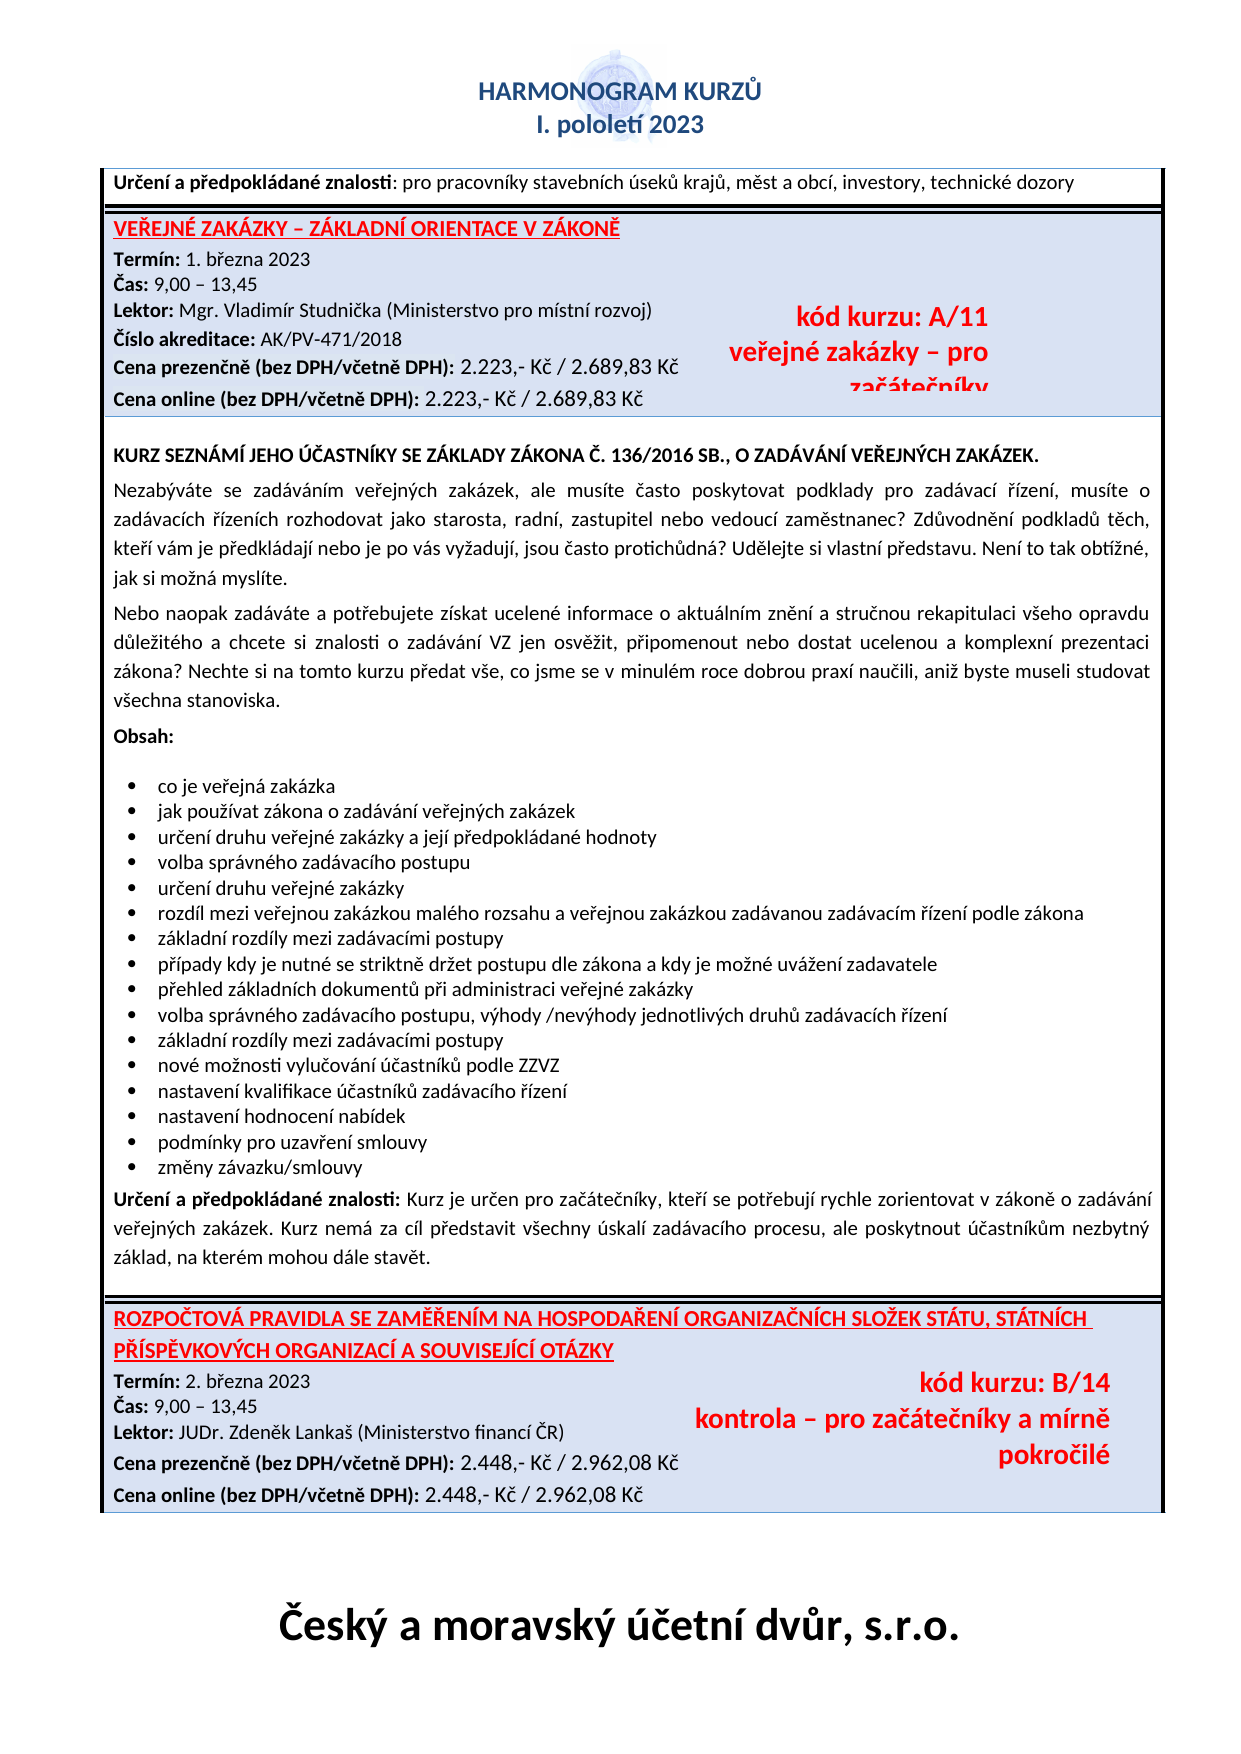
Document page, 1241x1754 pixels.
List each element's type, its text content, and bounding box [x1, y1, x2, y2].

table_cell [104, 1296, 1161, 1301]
table_cell VEŘEJNÉ ZAKÁZKY – ZÁKLADNÍ ORIENTACE V ZÁKONĚ Termín: 1. března 2023 Čas: 9,00 – 13,45 Lektor: Mgr. Vladimír Studnička (Ministerstvo pro místní rozvoj) Číslo akreditace: AK/PV-471/2018 Cena prezenčně (bez DPH/včetně DPH): 2.223,- Kč / 2.689,83 Kč Cena online (bez DPH/včetně DPH): 2.223,- Kč / 2.689,83 Kč [104, 212, 1161, 416]
picture [571, 44, 667, 148]
table_cell KURZ SEZNÁMÍ JEHO ÚČASTNÍKY SE ZÁKLADY ZÁKONA Č. 136/2016 SB., O ZADÁVÁNÍ VEŘEJNÝCH ZAKÁZEK. Nezabýváte se zadáváním veřejných zakázek, ale musíte často poskytovat podklady pro zadávací řízení, musíte o zadávacích řízeních rozhodovat jako starosta, radní, zastupitel nebo vedoucí zaměstnanec? Zdůvodnění podkladů těch, kteří vám je předkládají nebo je po vás vyžadují, jsou často protichůdná? Udělejte si vlastní představu. Není to tak obtížné, jak si možná myslíte. Nebo naopak zadáváte a potřebujete získat ucelené informace o aktuálním znění a stručnou rekapitulaci všeho opravdu důležitého a chcete si znalosti o zadávání VZ jen osvěžit, připomenout nebo dostat ucelenou a komplexní prezentaci zákona? Nechte si na tomto kurzu předat vše, co jsme se v minulém roce dobrou praxí naučili, aniž byste museli studovat všechna stanoviska. Obsah: co je veřejná zakázka jak používat zákona o zadávání veřejných zakázek určení druhu veřejné zakázky a její předpokládané hodnoty volba správného zadávacího postupu určení druhu veřejné zakázky rozdíl mezi veřejnou zakázkou malého rozsahu a veřejnou zakázkou zadávanou zadávacím řízení podle zákona základní rozdíly mezi zadávacími postupy případy kdy je nutné se striktně držet postupu dle zákona a kdy je možné uvážení zadavatele přehled základních dokumentů při administraci veřejné zakázky volba správného zadávacího postupu, výhody /nevýhody jednotlivých druhů zadávacích řízení základní rozdíly mezi zadávacími postupy nové možnosti vylučování účastníků podle ZZVZ nastavení kvalifikace účastníků zadávacího řízení nastavení hodnocení nabídek podmínky pro uzavření smlouvy změny závazku/smlouvy Určení a předpokládané znalosti: Kurz je určen pro začátečníky, kteří se potřebují rychle zorientovat v zákoně o zadávání veřejných zakázek. Kurz nemá za cíl představit všechny úskalí zadávacího procesu, ale poskytnout účastníkům nezbytný základ, na kterém mohou dále stavět. [104, 417, 1161, 1294]
table_cell ROZPOČTOVÁ PRAVIDLA SE ZAMĚŘENÍM NA HOSPODAŘENÍ ORGANIZAČNÍCH SLOŽEK STÁTU, STÁTNÍCH PŘÍSPĚVKOVÝCH ORGANIZACÍ A SOUVISEJÍCÍ OTÁZKY Termín: 2. března 2023 Čas: 9,00 – 13,45 Lektor: JUDr. Zdeněk Lankaš (Ministerstvo financí ČR) Cena prezenčně (bez DPH/včetně DPH): 2.448,- Kč / 2.962,08 Kč Cena online (bez DPH/včetně DPH): 2.448,- Kč / 2.962,08 Kč [104, 1302, 1161, 1512]
